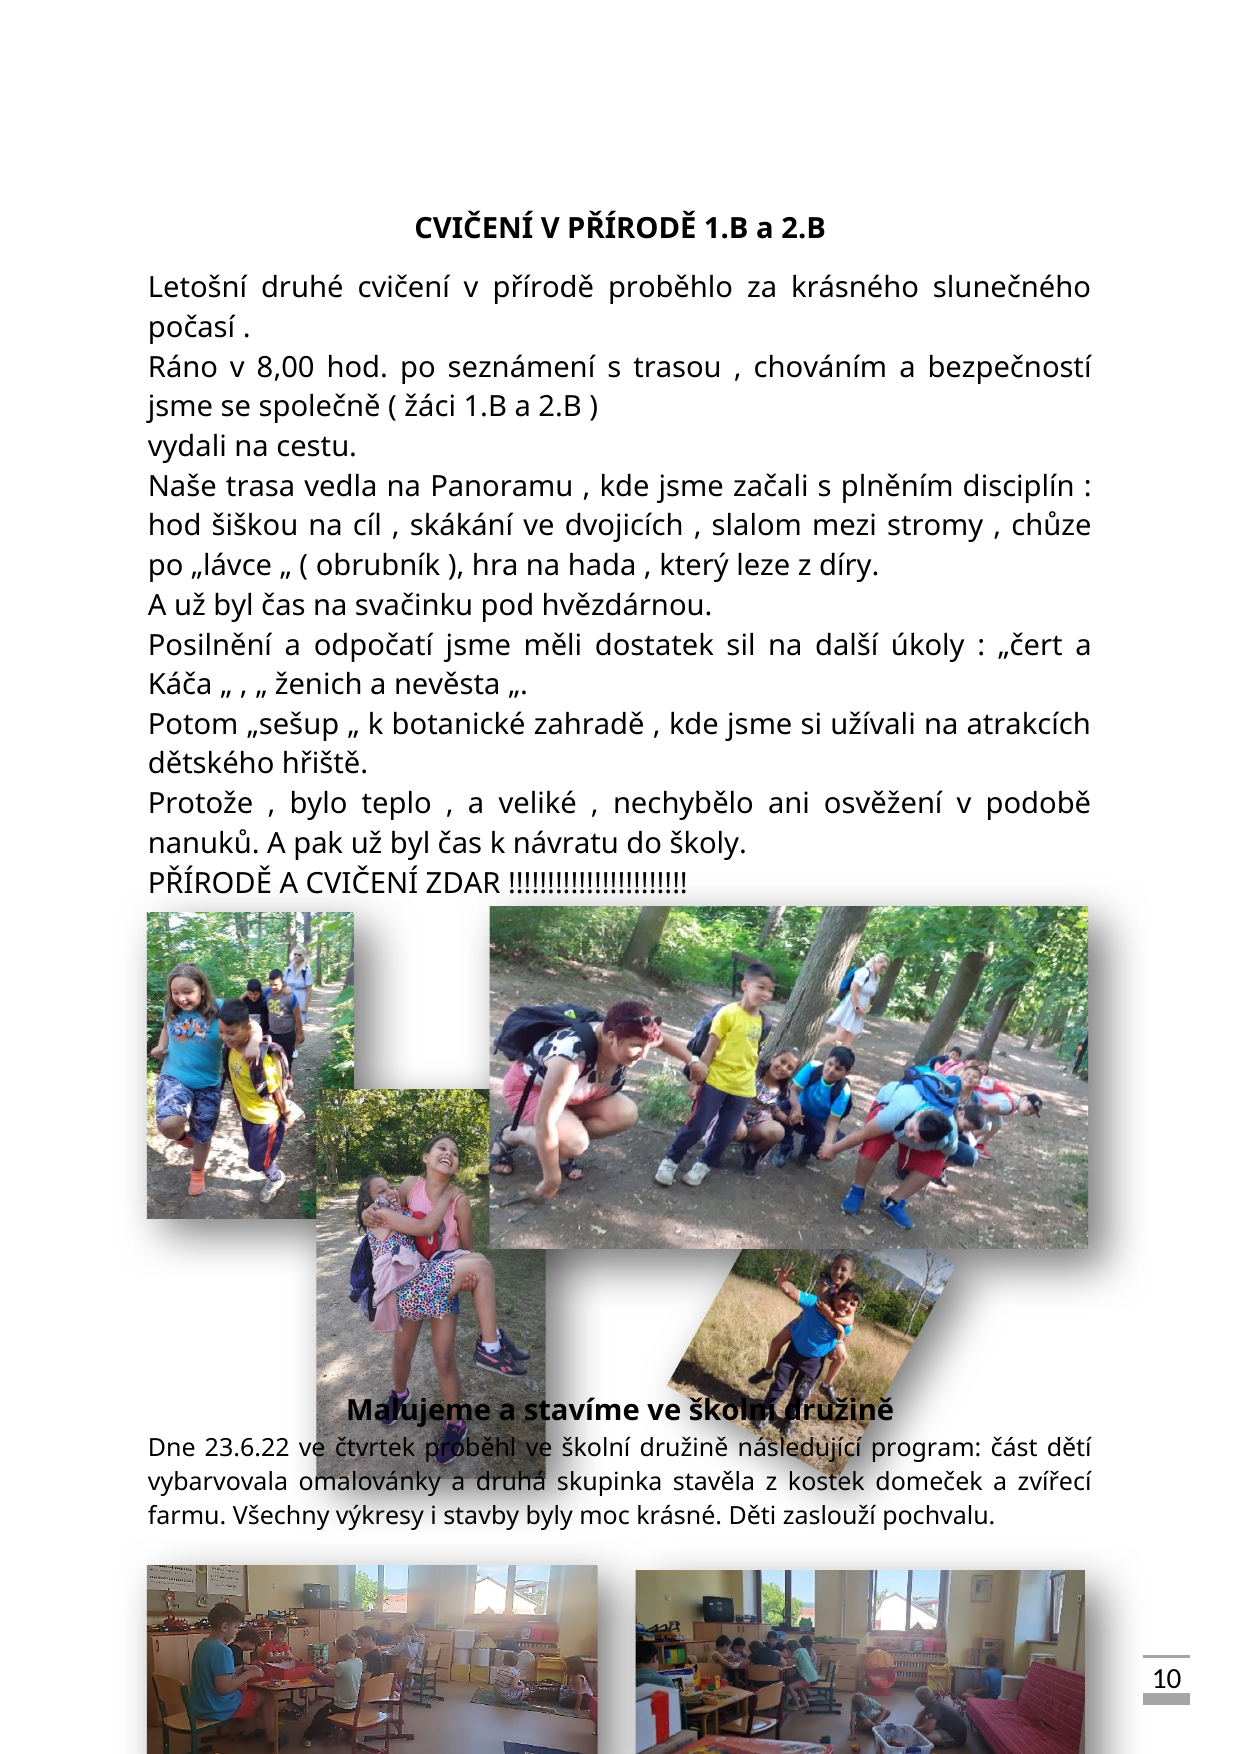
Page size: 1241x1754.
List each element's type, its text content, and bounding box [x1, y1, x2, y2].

text Dne 23.6.22 ve čtvrtek proběhl ve školní družině následující program: část dětí vybarvovala omalovánky a druhá skupinka stavěla z kostek domeček a zvířecí farmu. Všechny výkresy i stavby byly moc krásné. Děti zaslouží pochvalu. [148, 1429, 1093, 1532]
text PŘÍRODĚ A CVIČENÍ ZDAR !!!!!!!!!!!!!!!!!!!!!!! [148, 862, 1093, 902]
picture [635, 1570, 1085, 1754]
text Protože , bylo teplo , a veliké , nechybělo ani osvěžení v podobě nanuků. A pak už byl čas k návratu do školy. [148, 782, 1093, 862]
text CVIČENÍ V PŘÍRODĚ 1.B a 2.B [148, 207, 1093, 247]
text Ráno v 8,00 hod. po seznámení s trasou , chováním a bezpečností jsme se společně ( žáci 1.B a 2.B ) [148, 346, 1093, 425]
text Letošní druhé cvičení v přírodě proběhlo za krásného slunečného počasí . [148, 267, 1093, 346]
text Posilnění a odpočatí jsme měli dostatek sil na další úkoly : „čert a Káča „ , „ ženich a nevěsta „. [148, 624, 1093, 703]
text Naše trasa vedla na Panoramu , kde jsme začali s plněním disciplín : hod šiškou na cíl , skákání ve dvojicích , slalom mezi stromy , chůze po „lávce „ ( obrubník ), hra na hada , který leze z díry. [148, 465, 1093, 584]
text A už byl čas na svačinku pod hvězdárnou. [148, 584, 1093, 624]
picture [667, 1267, 955, 1390]
picture [146, 906, 1089, 1390]
text Malujeme a stavíme ve školní družině [148, 1390, 1093, 1429]
text Potom „sešup „ k botanické zahradě , kde jsme si užívali na atrakcích dětského hřiště. [148, 703, 1093, 782]
picture [146, 1565, 598, 1754]
text vydali na cestu. [148, 425, 1093, 465]
